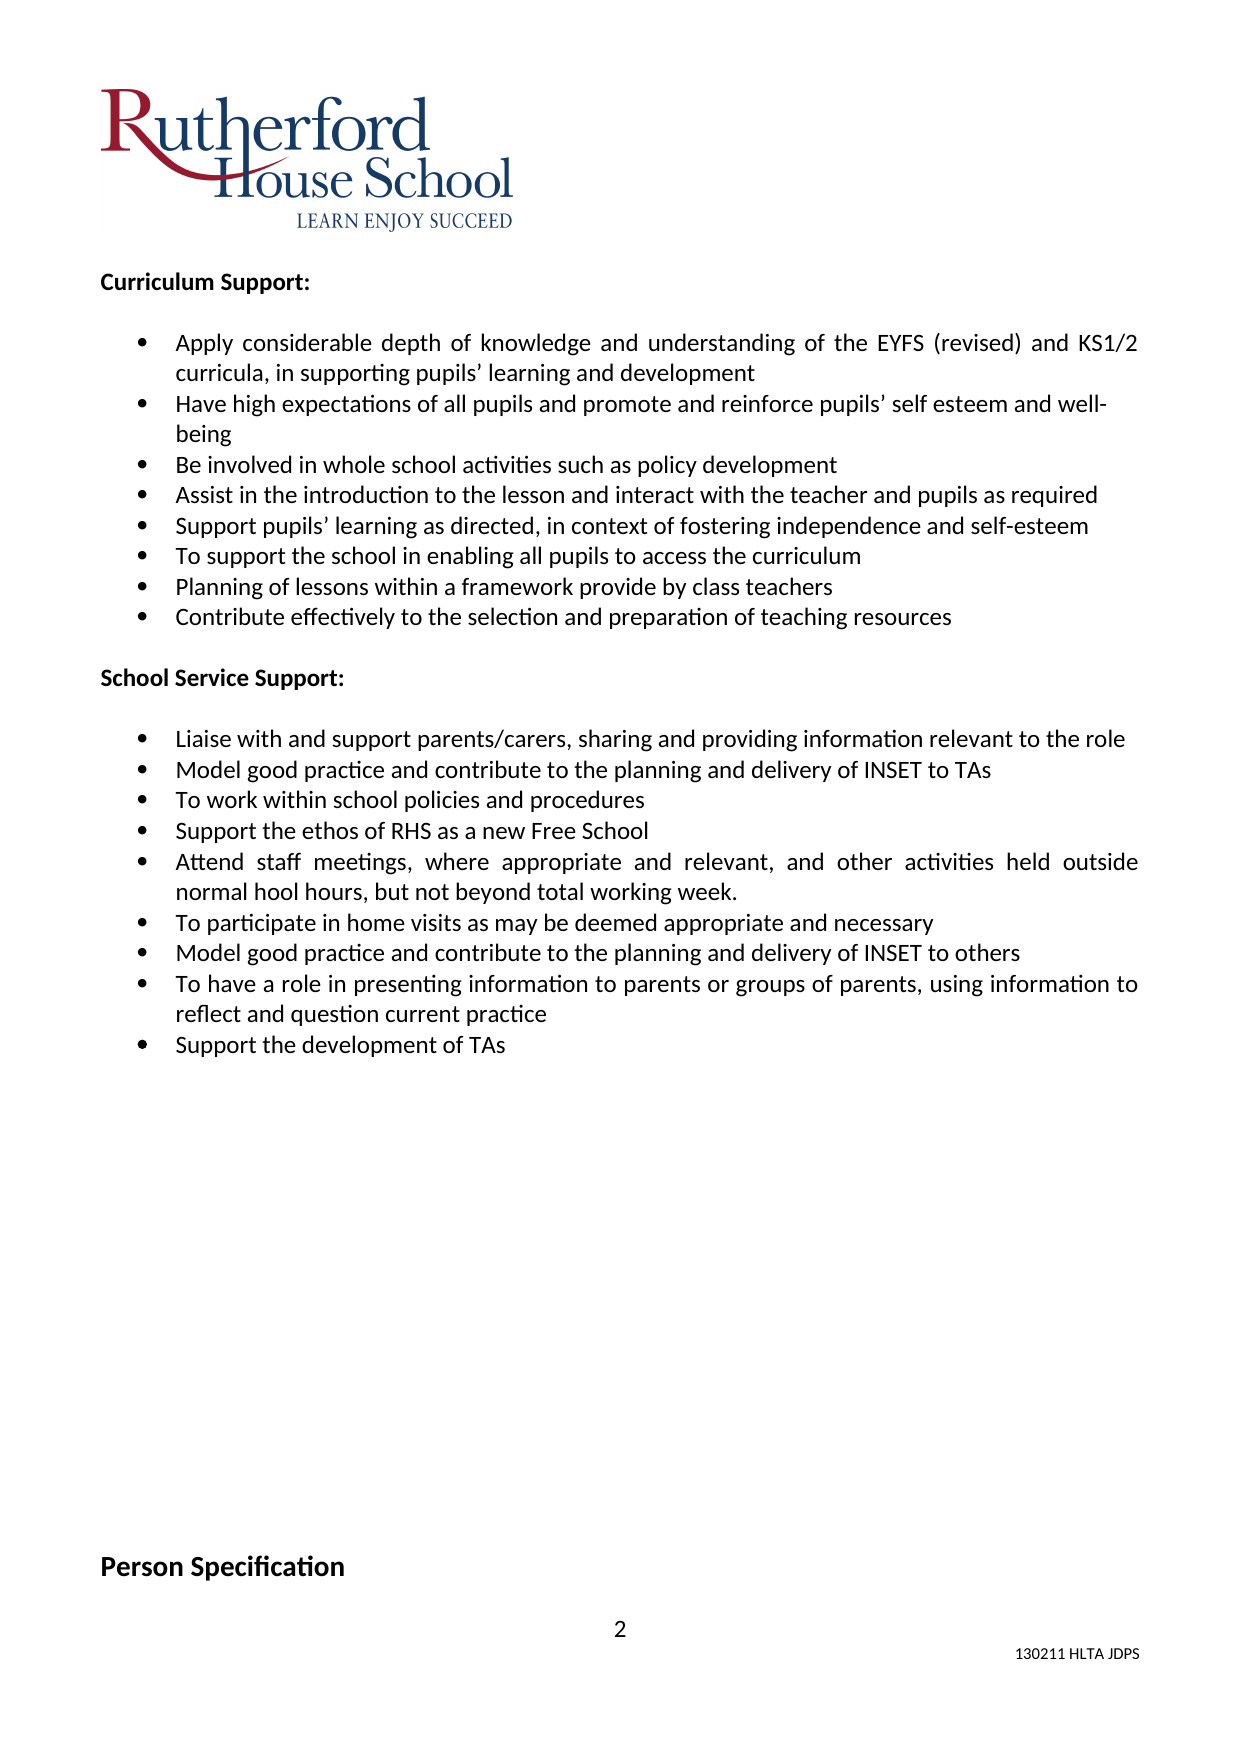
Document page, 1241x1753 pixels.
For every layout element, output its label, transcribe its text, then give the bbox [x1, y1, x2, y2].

text Person Specification [100, 1548, 1140, 1583]
text Curriculum Support: [100, 266, 1140, 296]
list Support the development of TAs [138, 1029, 1140, 1059]
list Apply considerable depth of knowledge and understanding of the EYFS (revised) and KS1/2 curricula, in supporting pupils’ learning and development [138, 327, 1140, 388]
list Contribute effectively to the selection and preparation of teaching resources [138, 602, 1140, 632]
picture [100, 88, 514, 233]
list Support the ethos of RHS as a new Free School [138, 815, 1140, 846]
list Have high expectations of all pupils and promote and reinforce pupils’ self esteem and well-being [138, 388, 1140, 449]
list To support the school in enabling all pupils to access the curriculum [138, 541, 1140, 571]
list Support pupils’ learning as directed, in context of fostering independence and self-esteem [138, 510, 1140, 541]
text School Service Support: [100, 663, 1140, 693]
list Liaise with and support parents/carers, sharing and providing information relevant to the role [138, 724, 1140, 754]
list To have a role in presenting information to parents or groups of parents, using information to reflect and question current practice [138, 968, 1140, 1029]
list To participate in home visits as may be deemed appropriate and necessary [138, 907, 1140, 937]
list Attend staff meetings, where appropriate and relevant, and other activities held outside normal hool hours, but not beyond total working week. [138, 846, 1140, 907]
list Planning of lessons within a framework provide by class teachers [138, 571, 1140, 602]
list Assist in the introduction to the lesson and interact with the teacher and pupils as required [138, 479, 1140, 510]
list Model good practice and contribute to the planning and delivery of INSET to TAs [138, 754, 1140, 785]
list Be involved in whole school activities such as policy development [138, 449, 1140, 479]
list Model good practice and contribute to the planning and delivery of INSET to others [138, 937, 1140, 968]
list To work within school policies and procedures [138, 785, 1140, 815]
